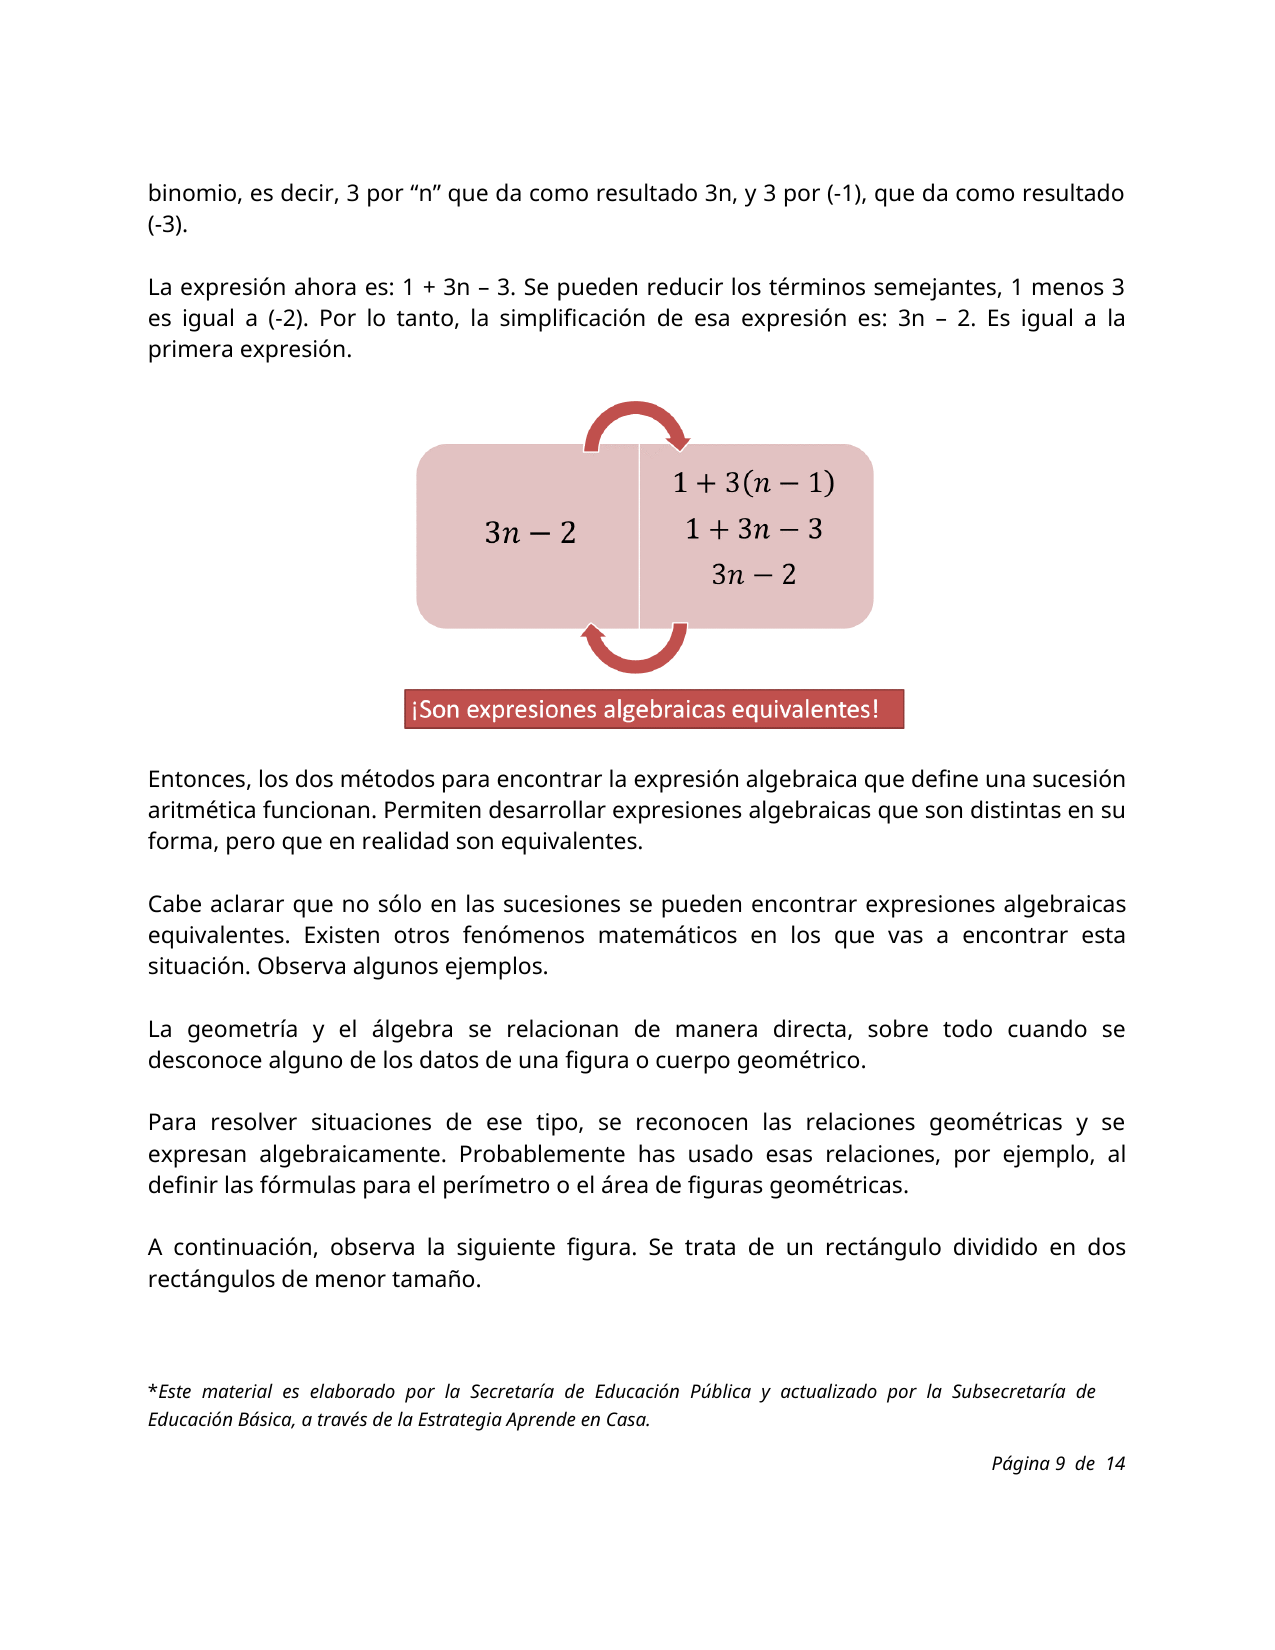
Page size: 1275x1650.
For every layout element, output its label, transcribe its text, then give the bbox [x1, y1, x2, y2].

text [148, 177, 1127, 240]
text Cabe aclarar que no sólo en las sucesiones se pueden encontrar expresiones algebraicas equivalentes. Existen otros fenómenos matemáticos en los que vas a encontrar esta situación. Observa algunos ejemplos. [148, 888, 1127, 981]
text La geometría y el álgebra se relacionan de manera directa, sobre todo cuando se desconoce alguno de los datos de una figura o cuerpo geométrico. [148, 1013, 1127, 1075]
picture [338, 396, 937, 732]
text Para resolver situaciones de ese tipo, se reconocen las relaciones geométricas y se expresan algebraicamente. Probablemente has usado esas relaciones, por ejemplo, al definir las fórmulas para el perímetro o el área de figuras geométricas. [148, 1106, 1127, 1200]
text A continuación, observa la siguiente figura. Se trata de un rectángulo dividido en dos rectángulos de menor tamaño. [148, 1231, 1127, 1294]
text Entonces, los dos métodos para encontrar la expresión algebraica que define una sucesión aritmética funcionan. Permiten desarrollar expresiones algebraicas que son distintas en su forma, pero que en realidad son equivalentes. [148, 763, 1127, 856]
text La expresión ahora es: 1 + 3n – 3. Se pueden reducir los términos semejantes, 1 menos 3 es igual a (-2). Por lo tanto, la simplificación de esa expresión es: 3n – 2. Es igual a la primera expresión. [148, 271, 1127, 365]
